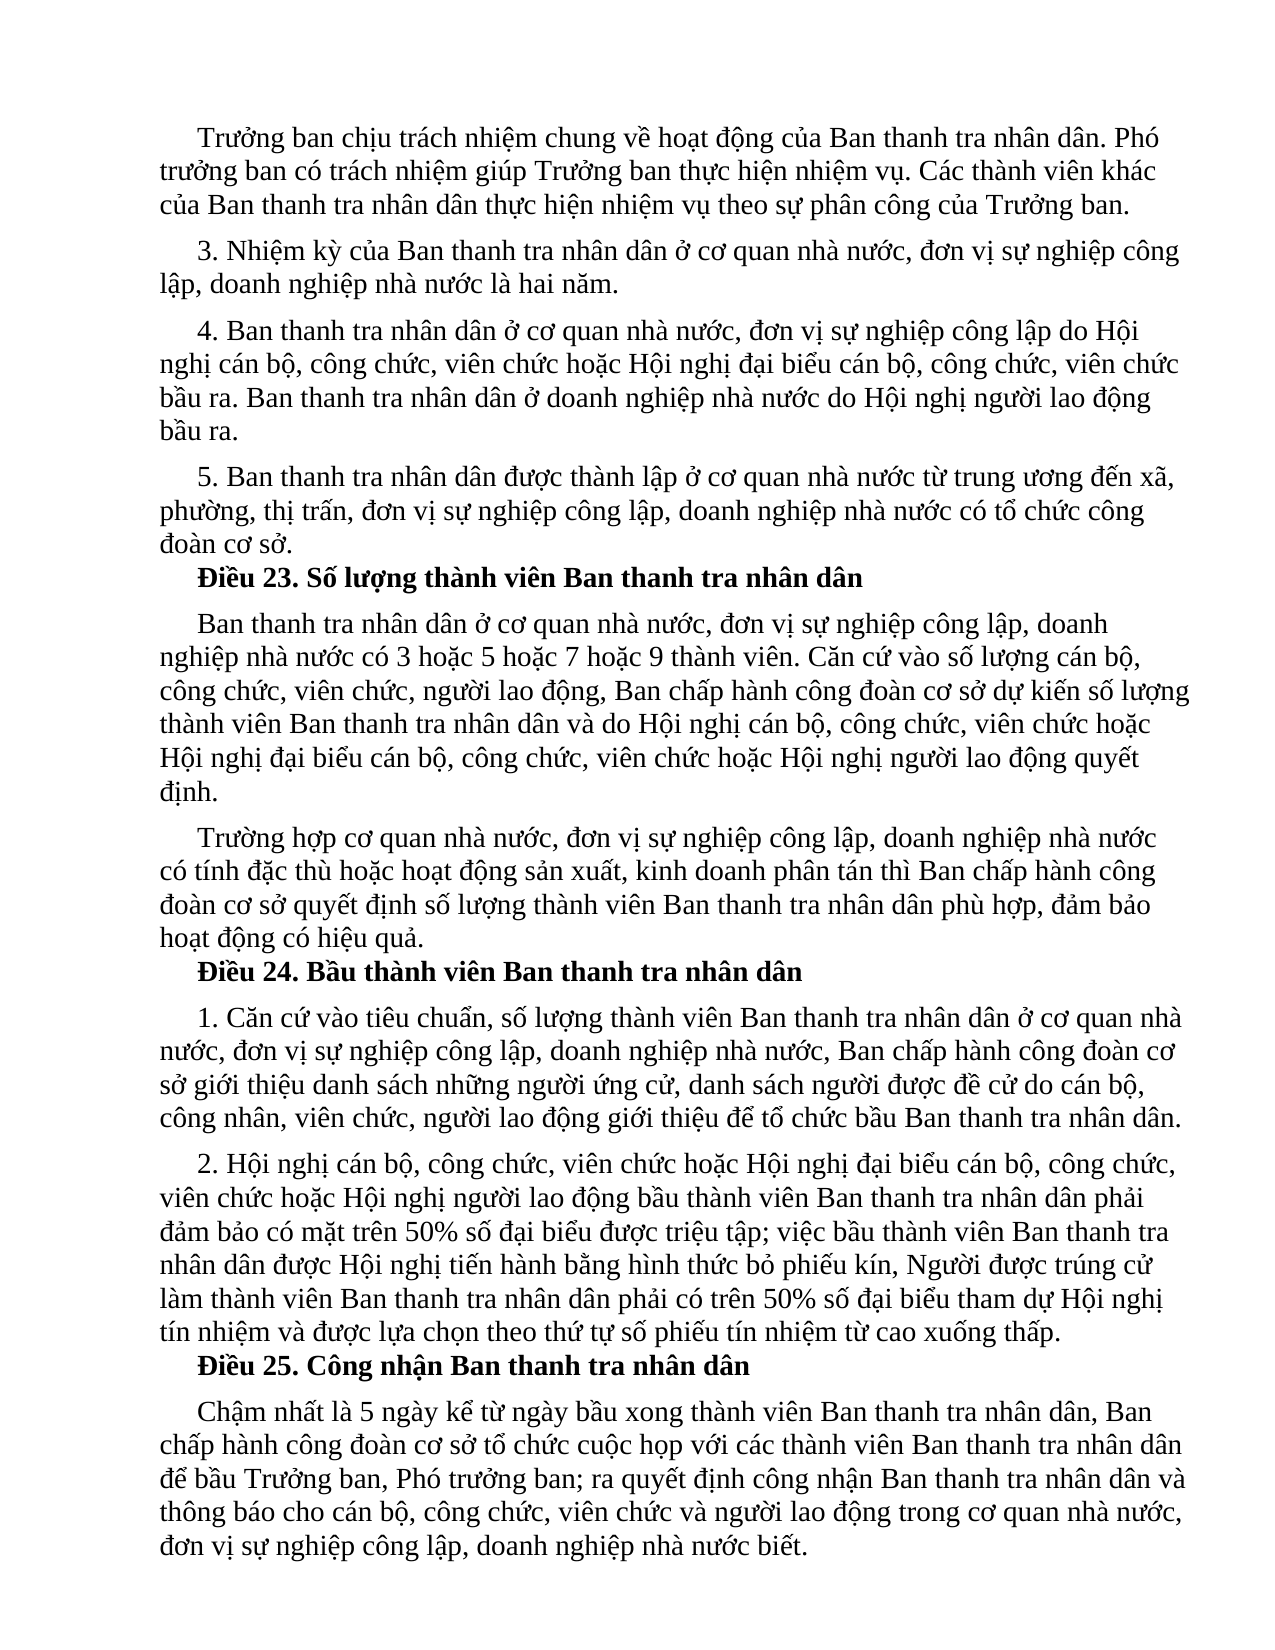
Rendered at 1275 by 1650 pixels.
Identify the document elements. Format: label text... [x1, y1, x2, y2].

text 3. Nhiệm kỳ của Ban thanh tra nhân dân ở cơ quan nhà nước, đơn vị sự nghiệp công lập, doanh nghiệp nhà nước là hai năm. [159, 233, 1191, 300]
text Điều 23. Số lượng thành viên Ban thanh tra nhân dân [159, 560, 1191, 593]
text Ban thanh tra nhân dân ở cơ quan nhà nước, đơn vị sự nghiệp công lập, doanh nghiệp nhà nước có 3 hoặc 5 hoặc 7 hoặc 9 thành viên. Căn cứ vào số lượng cán bộ, công chức, viên chức, người lao động, Ban chấp hành công đoàn cơ sở dự kiến số lượng thành viên Ban thanh tra nhân dân và do Hội nghị cán bộ, công chức, viên chức hoặc Hội nghị đại biểu cán bộ, công chức, viên chức hoặc Hội nghị người lao động quyết định. [159, 606, 1191, 807]
text Trường hợp cơ quan nhà nước, đơn vị sự nghiệp công lập, doanh nghiệp nhà nước có tính đặc thù hoặc hoạt động sản xuất, kinh doanh phân tán thì Ban chấp hành công đoàn cơ sở quyết định số lượng thành viên Ban thanh tra nhân dân phù hợp, đảm bảo hoạt động có hiệu quả. [159, 820, 1191, 954]
text 4. Ban thanh tra nhân dân ở cơ quan nhà nước, đơn vị sự nghiệp công lập do Hội nghị cán bộ, công chức, viên chức hoặc Hội nghị đại biểu cán bộ, công chức, viên chức bầu ra. Ban thanh tra nhân dân ở doanh nghiệp nhà nước do Hội nghị người lao động bầu ra. [159, 313, 1191, 447]
text 1. Căn cứ vào tiêu chuẩn, số lượng thành viên Ban thanh tra nhân dân ở cơ quan nhà nước, đơn vị sự nghiệp công lập, doanh nghiệp nhà nước, Ban chấp hành công đoàn cơ sở giới thiệu danh sách những người ứng cử, danh sách người được đề cử do cán bộ, công nhân, viên chức, người lao động giới thiệu để tổ chức bầu Ban thanh tra nhân dân. [159, 1000, 1191, 1134]
text Chậm nhất là 5 ngày kể từ ngày bầu xong thành viên Ban thanh tra nhân dân, Ban chấp hành công đoàn cơ sở tổ chức cuộc họp với các thành viên Ban thanh tra nhân dân để bầu Trưởng ban, Phó trưởng ban; ra quyết định công nhận Ban thanh tra nhân dân và thông báo cho cán bộ, công chức, viên chức và người lao động trong cơ quan nhà nước, đơn vị sự nghiệp công lập, doanh nghiệp nhà nước biết. [159, 1394, 1191, 1562]
text 2. Hội nghị cán bộ, công chức, viên chức hoặc Hội nghị đại biểu cán bộ, công chức, viên chức hoặc Hội nghị người lao động bầu thành viên Ban thanh tra nhân dân phải đảm bảo có mặt trên 50% số đại biểu được triệu tập; việc bầu thành viên Ban thanh tra nhân dân được Hội nghị tiến hành bằng hình thức bỏ phiếu kín, Người được trúng cử làm thành viên Ban thanh tra nhân dân phải có trên 50% số đại biểu tham dự Hội nghị tín nhiệm và được lựa chọn theo thứ tự số phiếu tín nhiệm từ cao xuống thấp. [159, 1147, 1191, 1348]
text Điều 24. Bầu thành viên Ban thanh tra nhân dân [159, 954, 1191, 987]
text 5. Ban thanh tra nhân dân được thành lập ở cơ quan nhà nước từ trung ương đến xã, phường, thị trấn, đơn vị sự nghiệp công lập, doanh nghiệp nhà nước có tổ chức công đoàn cơ sở. [159, 459, 1191, 560]
text Trưởng ban chịu trách nhiệm chung về hoạt động của Ban thanh tra nhân dân. Phó trưởng ban có trách nhiệm giúp Trưởng ban thực hiện nhiệm vụ. Các thành viên khác của Ban thanh tra nhân dân thực hiện nhiệm vụ theo sự phân công của Trưởng ban. [159, 120, 1191, 221]
text Điều 25. Công nhận Ban thanh tra nhân dân [159, 1348, 1191, 1381]
